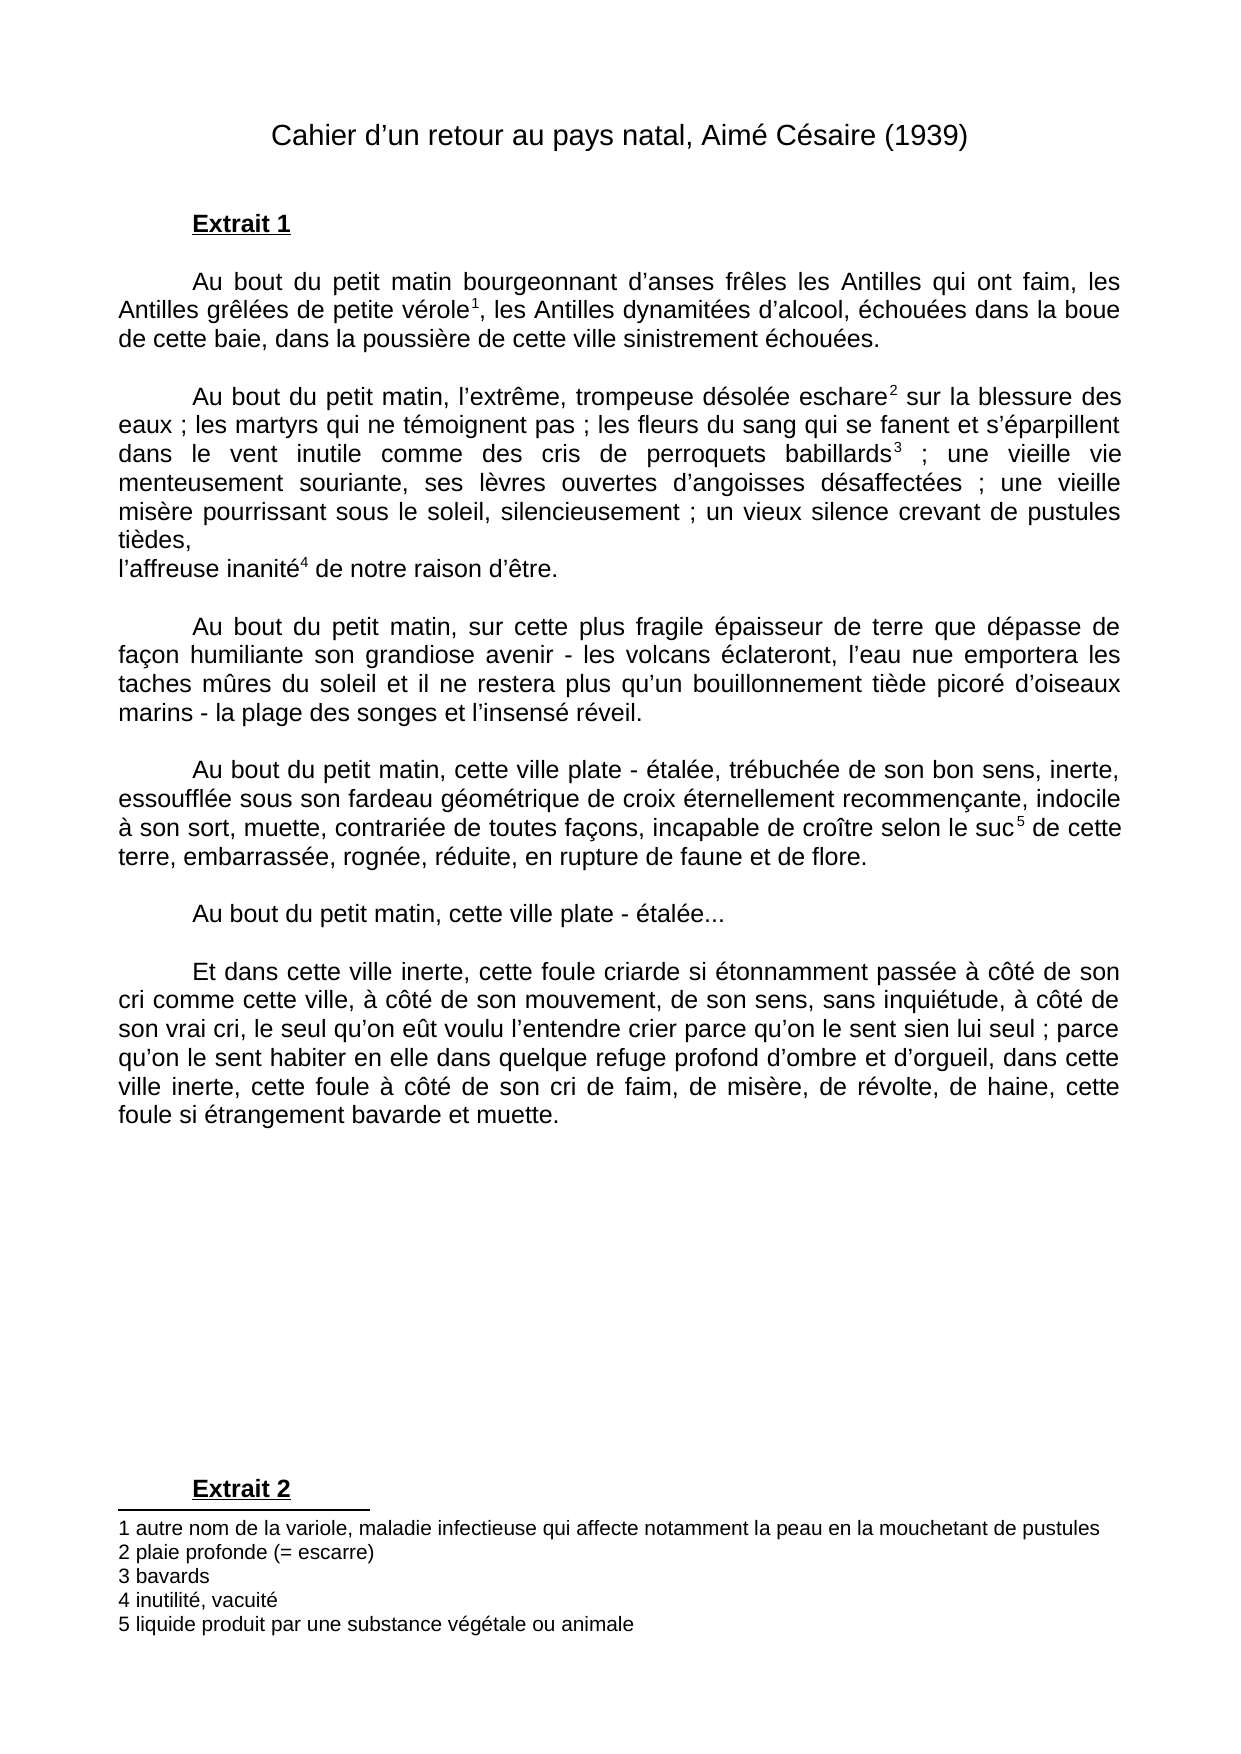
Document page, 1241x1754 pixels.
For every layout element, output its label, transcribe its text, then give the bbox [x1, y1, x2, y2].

text Et dans cette ville inerte, cette foule criarde si étonnamment passée à côté de son cri comme cette ville, à côté de son mouvement, de son sens, sans inquiétude, à côté de son vrai cri, le seul qu’on eût voulu l’entendre crier parce qu’on le sent sien lui seul ; parce qu’on le sent habiter en elle dans quelque refuge profond d’ombre et d’orgueil, dans cette ville inerte, cette foule à côté de son cri de faim, de misère, de révolte, de haine, cette foule si étrangement bavarde et muette. [118, 957, 1122, 1129]
text Au bout du petit matin bourgeonnant d’anses frêles les Antilles qui ont faim, les Antilles grêlées de petite vérole, les Antilles dynamitées d’alcool, échouées dans la boue de cette baie, dans la poussière de cette ville sinistrement échouées. [118, 267, 1122, 353]
text Extrait 1 [118, 209, 1122, 238]
text Cahier d’un retour au pays natal, Aimé Césaire (1939) [118, 118, 1122, 152]
text Extrait 2 [118, 1474, 1122, 1503]
text Au bout du petit matin, cette ville plate - étalée, trébuchée de son bon sens, inerte, essoufflée sous son fardeau géométrique de croix éternellement recommençante, indocile à son sort, muette, contrariée de toutes façons, incapable de croître selon le suc de cette terre, embarrassée, rognée, réduite, en rupture de faune et de flore. [118, 755, 1122, 870]
text Au bout du petit matin, l’extrême, trompeuse désolée eschare sur la blessure des eaux ; les martyrs qui ne témoignent pas ; les fleurs du sang qui se fanent et s’éparpillent dans le vent inutile comme des cris de perroquets babillards ; une vieille vie menteusement souriante, ses lèvres ouvertes d’angoisses désaffectées ; une vieille misère pourrissant sous le soleil, silencieusement ; un vieux silence crevant de pustules tièdes, [118, 382, 1122, 554]
text Au bout du petit matin, sur cette plus fragile épaisseur de terre que dépasse de façon humiliante son grandiose avenir - les volcans éclateront, l’eau nue emportera les taches mûres du soleil et il ne restera plus qu’un bouillonnement tiède picoré d’oiseaux marins - la plage des songes et l’insensé réveil. [118, 612, 1122, 727]
text l’affreuse inanité de notre raison d’être. [118, 554, 1122, 583]
text Au bout du petit matin, cette ville plate - étalée... [118, 899, 1122, 928]
